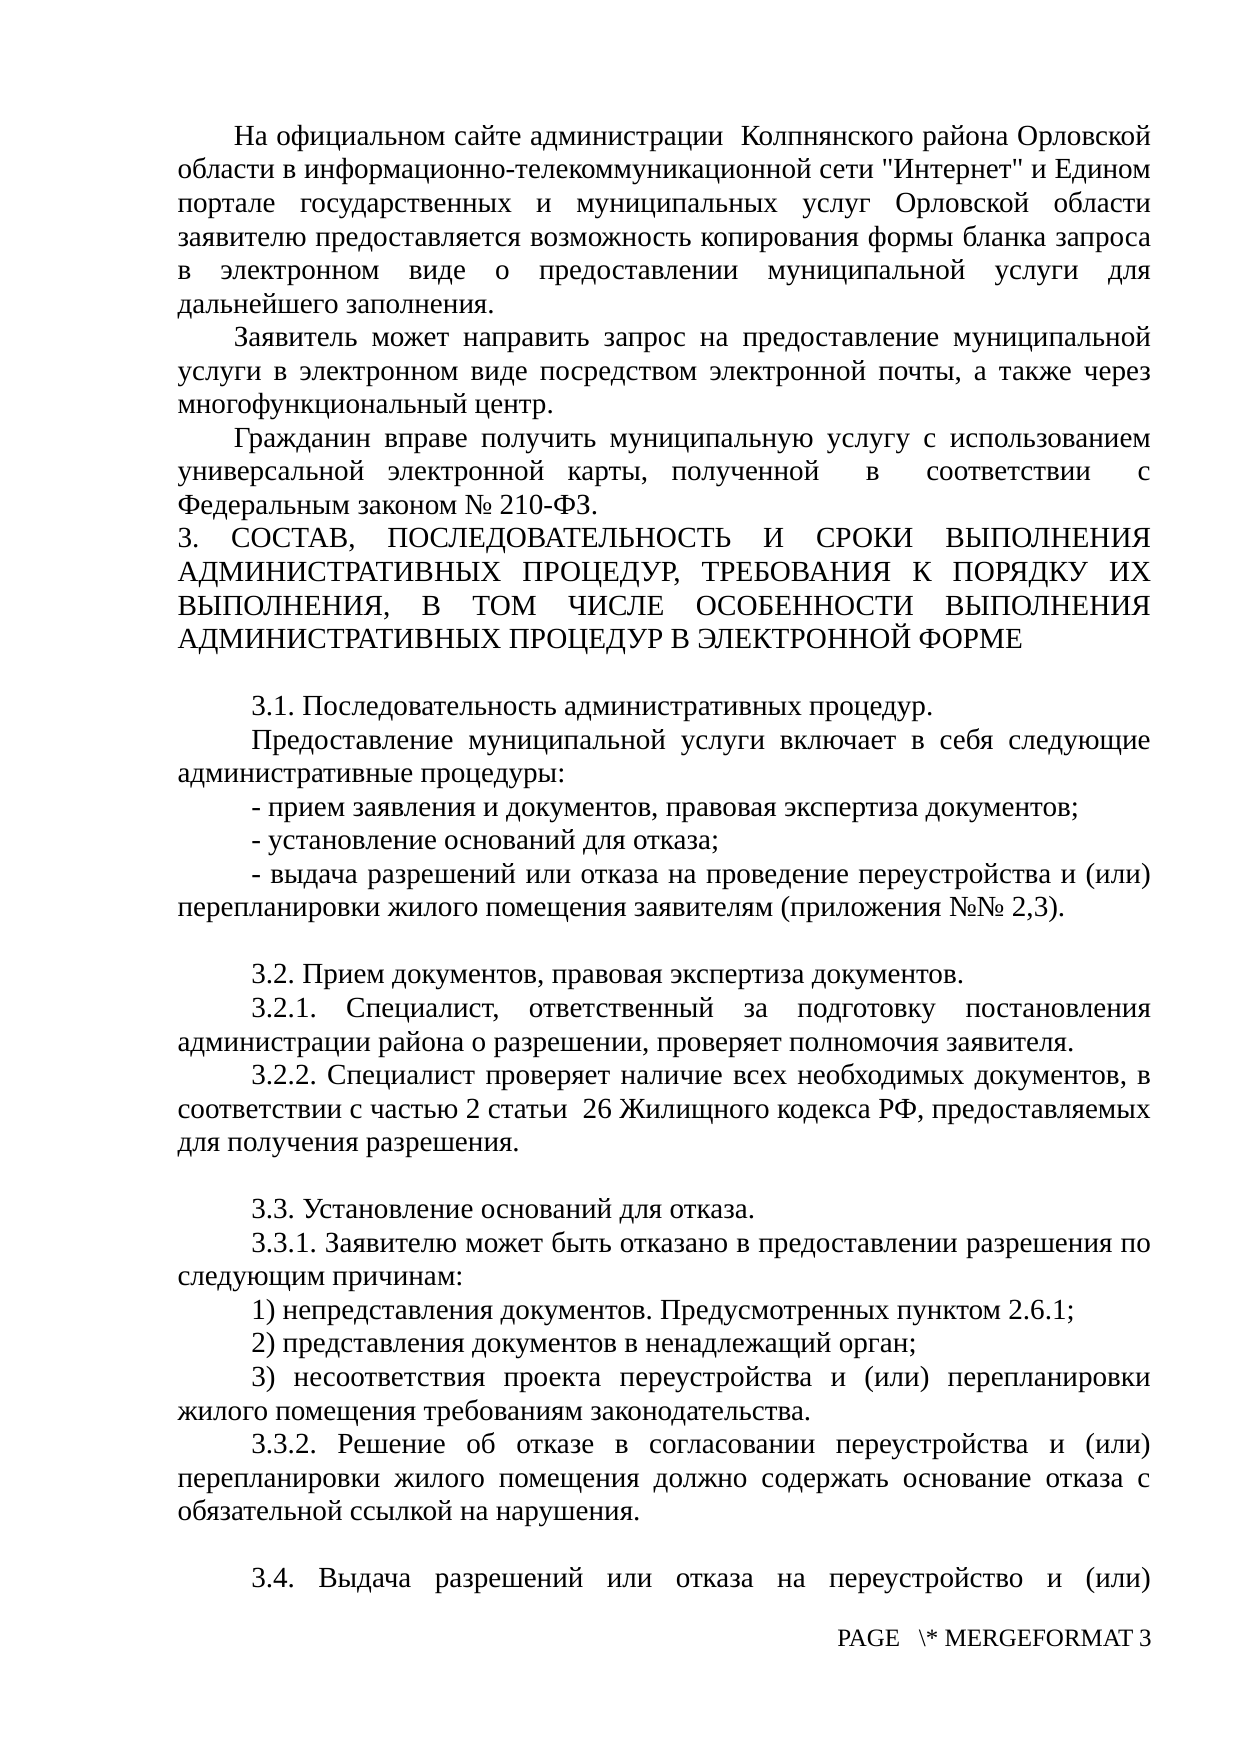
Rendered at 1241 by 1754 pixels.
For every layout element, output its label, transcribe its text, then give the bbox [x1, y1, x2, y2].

text 3) несоответствия проекта переустройства и (или) перепланировки жилого помещения требованиям законодательства. [177, 1359, 1152, 1426]
text 3. СОСТАВ, ПОСЛЕДОВАТЕЛЬНОСТЬ И СРОКИ ВЫПОЛНЕНИЯ АДМИНИСТРАТИВНЫХ ПРОЦЕДУР, ТРЕБОВАНИЯ К ПОРЯДКУ ИХ ВЫПОЛНЕНИЯ, В ТОМ ЧИСЛЕ ОСОБЕННОСТИ ВЫПОЛНЕНИЯ АДМИНИСТРАТИВНЫХ ПРОЦЕДУР В ЭЛЕКТРОННОЙ ФОРМЕ [177, 521, 1152, 655]
text Гражданин вправе получить муниципальную услугу с использованием универсальной электронной карты, полученной в соответствии с Федеральным законом № 210-ФЗ. [177, 420, 1152, 521]
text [177, 1560, 1152, 1594]
text 3.2.1. Специалист, ответственный за подготовку постановления администрации района о разрешении, проверяет полномочия заявителя. [177, 990, 1152, 1057]
text - прием заявления и документов, правовая экспертиза документов; [177, 789, 1152, 822]
text 2) представления документов в ненадлежащий орган; [177, 1326, 1152, 1359]
text Предоставление муниципальной услуги включает в себя следующие административные процедуры: [177, 722, 1152, 789]
text - установление оснований для отказа; [177, 822, 1152, 856]
text На официальном сайте администрации Колпнянского района Орловской области в информационно-телекоммуникационной сети "Интернет" и Едином портале государственных и муниципальных услуг Орловской области заявителю предоставляется возможность копирования формы бланка запроса в электронном виде о предоставлении муниципальной услуги для дальнейшего заполнения. [177, 118, 1152, 319]
text 3.2. Прием документов, правовая экспертиза документов. [177, 957, 1152, 990]
text 3.3. Установление оснований для отказа. [177, 1191, 1152, 1225]
text 3.1. Последовательность административных процедур. [177, 688, 1152, 722]
text 3.2.2. Специалист проверяет наличие всех необходимых документов, в соответствии с частью 2 статьи 26 Жилищного кодекса РФ, предоставляемых для получения разрешения. [177, 1057, 1152, 1158]
text 3.3.2. Решение об отказе в согласовании переустройства и (или) перепланировки жилого помещения должно содержать основание отказа с обязательной ссылкой на нарушения. [177, 1426, 1152, 1527]
text 3.3.1. Заявителю может быть отказано в предоставлении разрешения по следующим причинам: [177, 1225, 1152, 1292]
text - выдача разрешений или отказа на проведение переустройства и (или) перепланировки жилого помещения заявителям (приложения №№ 2,3). [177, 856, 1152, 923]
text Заявитель может направить запрос на предоставление муниципальной услуги в электронном виде посредством электронной почты, а также через многофункциональный центр. [177, 319, 1152, 420]
text 1) непредставления документов. Предусмотренных пунктом 2.6.1; [177, 1292, 1152, 1326]
